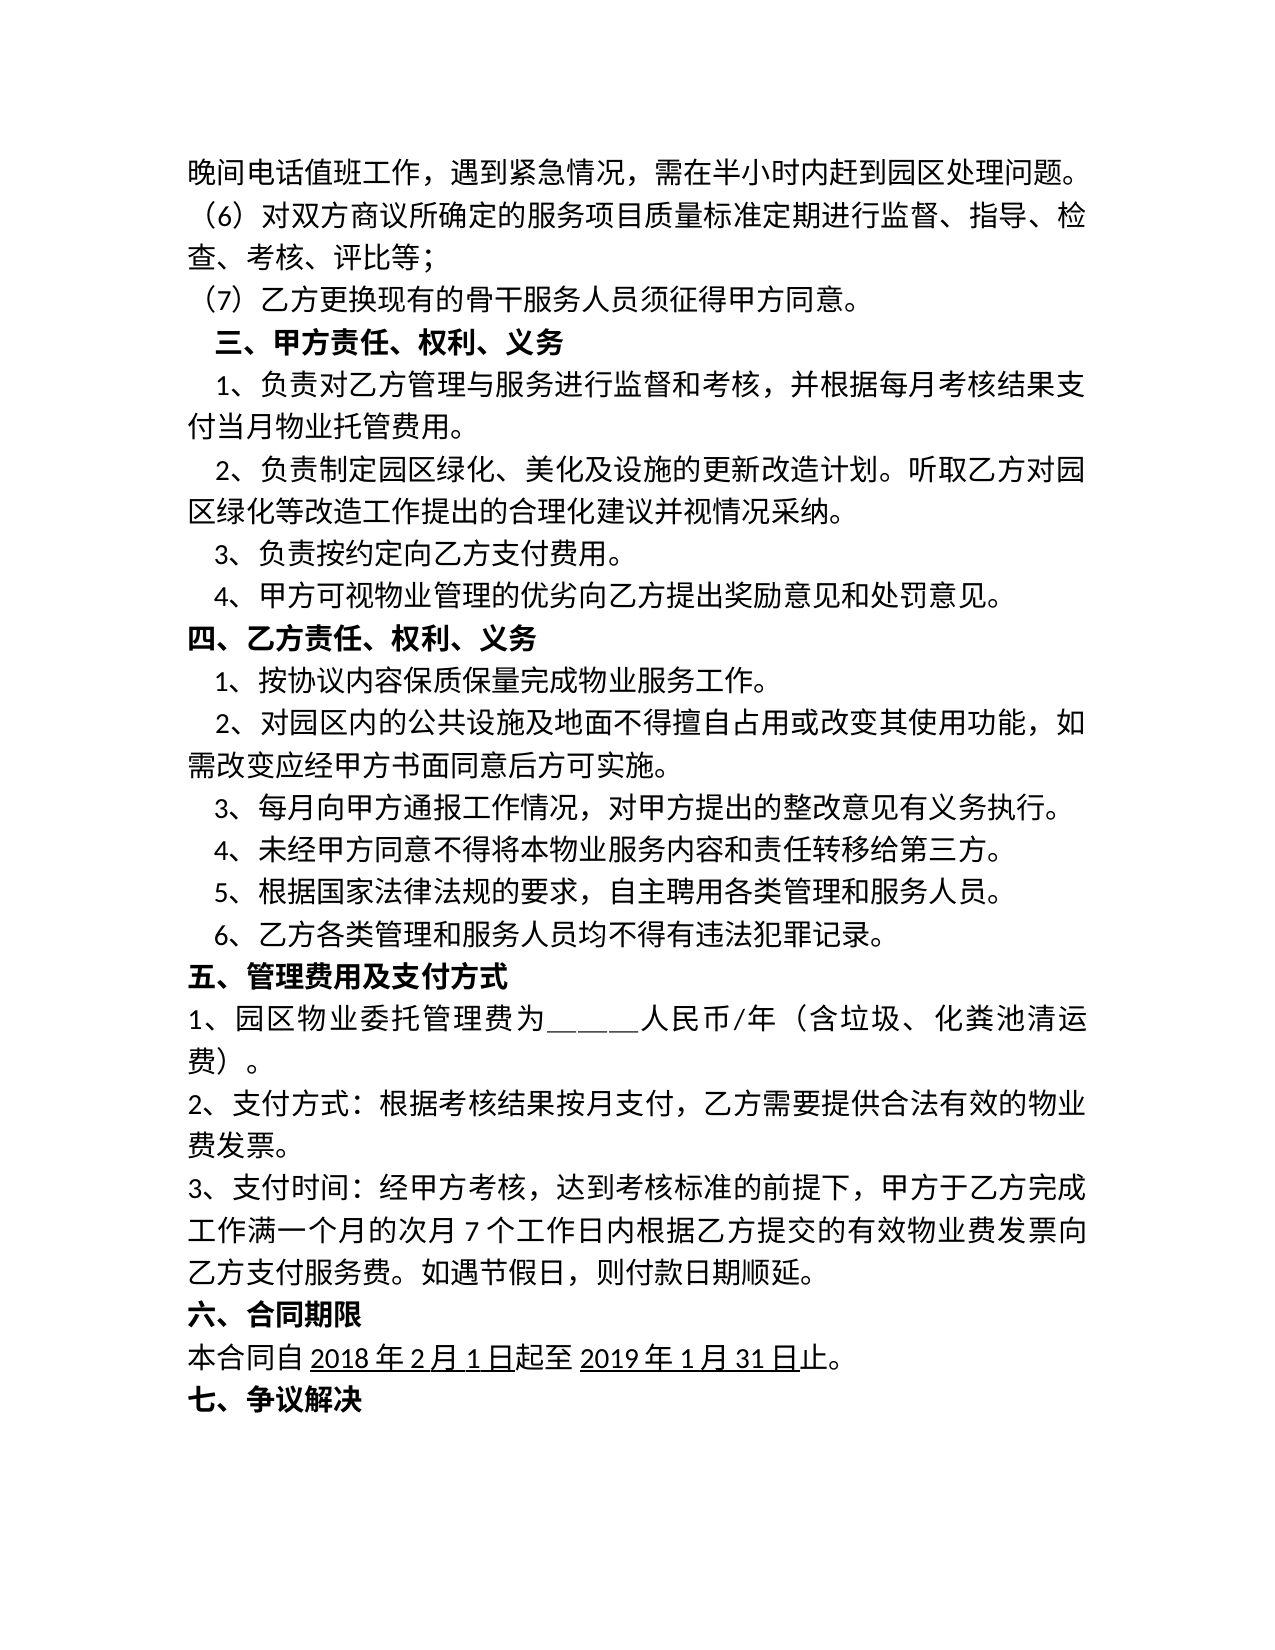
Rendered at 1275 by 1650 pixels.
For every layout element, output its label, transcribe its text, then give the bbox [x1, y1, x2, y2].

text 3、支付时间：经甲方考核，达到考核标准的前提下，甲方于乙方完成工作满一个月的次月7个工作日内根据乙方提交的有效物业费发票向乙方支付服务费。如遇节假日，则付款日期顺延。 [187, 1165, 1087, 1292]
text 本合同自2018年2月1日起至2019年1月31日止。 [187, 1334, 1087, 1376]
text 六、合同期限 [187, 1292, 1087, 1334]
text 4、未经甲方同意不得将本物业服务内容和责任转移给第三方。 [187, 827, 1087, 869]
text 2、对园区内的公共设施及地面不得擅自占用或改变其使用功能，如需改变应经甲方书面同意后方可实施。 [187, 700, 1087, 784]
text 1、负责对乙方管理与服务进行监督和考核，并根据每月考核结果支付当月物业托管费用。 [187, 361, 1087, 446]
text 3、负责按约定向乙方支付费用。 [187, 531, 1087, 573]
text 2、支付方式：根据考核结果按月支付，乙方需要提供合法有效的物业费发票。 [187, 1080, 1087, 1165]
text 1、按协议内容保质保量完成物业服务工作。 [187, 657, 1087, 700]
text 3、每月向甲方通报工作情况，对甲方提出的整改意见有义务执行。 [187, 784, 1087, 827]
text （7）乙方更换现有的骨干服务人员须征得甲方同意。 [187, 277, 1087, 319]
text 5、根据国家法律法规的要求，自主聘用各类管理和服务人员。 [187, 869, 1087, 911]
text 七、争议解决 [187, 1376, 1087, 1419]
text 1、园区物业委托管理费为＿＿＿人民币/年（含垃圾、化粪池清运费）。 [187, 996, 1087, 1080]
text 4、甲方可视物业管理的优劣向乙方提出奖励意见和处罚意见。 [187, 573, 1087, 615]
text 五、管理费用及支付方式 [187, 953, 1087, 996]
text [187, 150, 1087, 192]
text 三、甲方责任、权利、义务 [187, 319, 1087, 361]
text 6、乙方各类管理和服务人员均不得有违法犯罪记录。 [187, 911, 1087, 953]
text 四、乙方责任、权利、义务 [187, 615, 1087, 657]
text 2、负责制定园区绿化、美化及设施的更新改造计划。听取乙方对园区绿化等改造工作提出的合理化建议并视情况采纳。 [187, 446, 1087, 531]
text （6）对双方商议所确定的服务项目质量标准定期进行监督、指导、检查、考核、评比等； [187, 192, 1087, 277]
